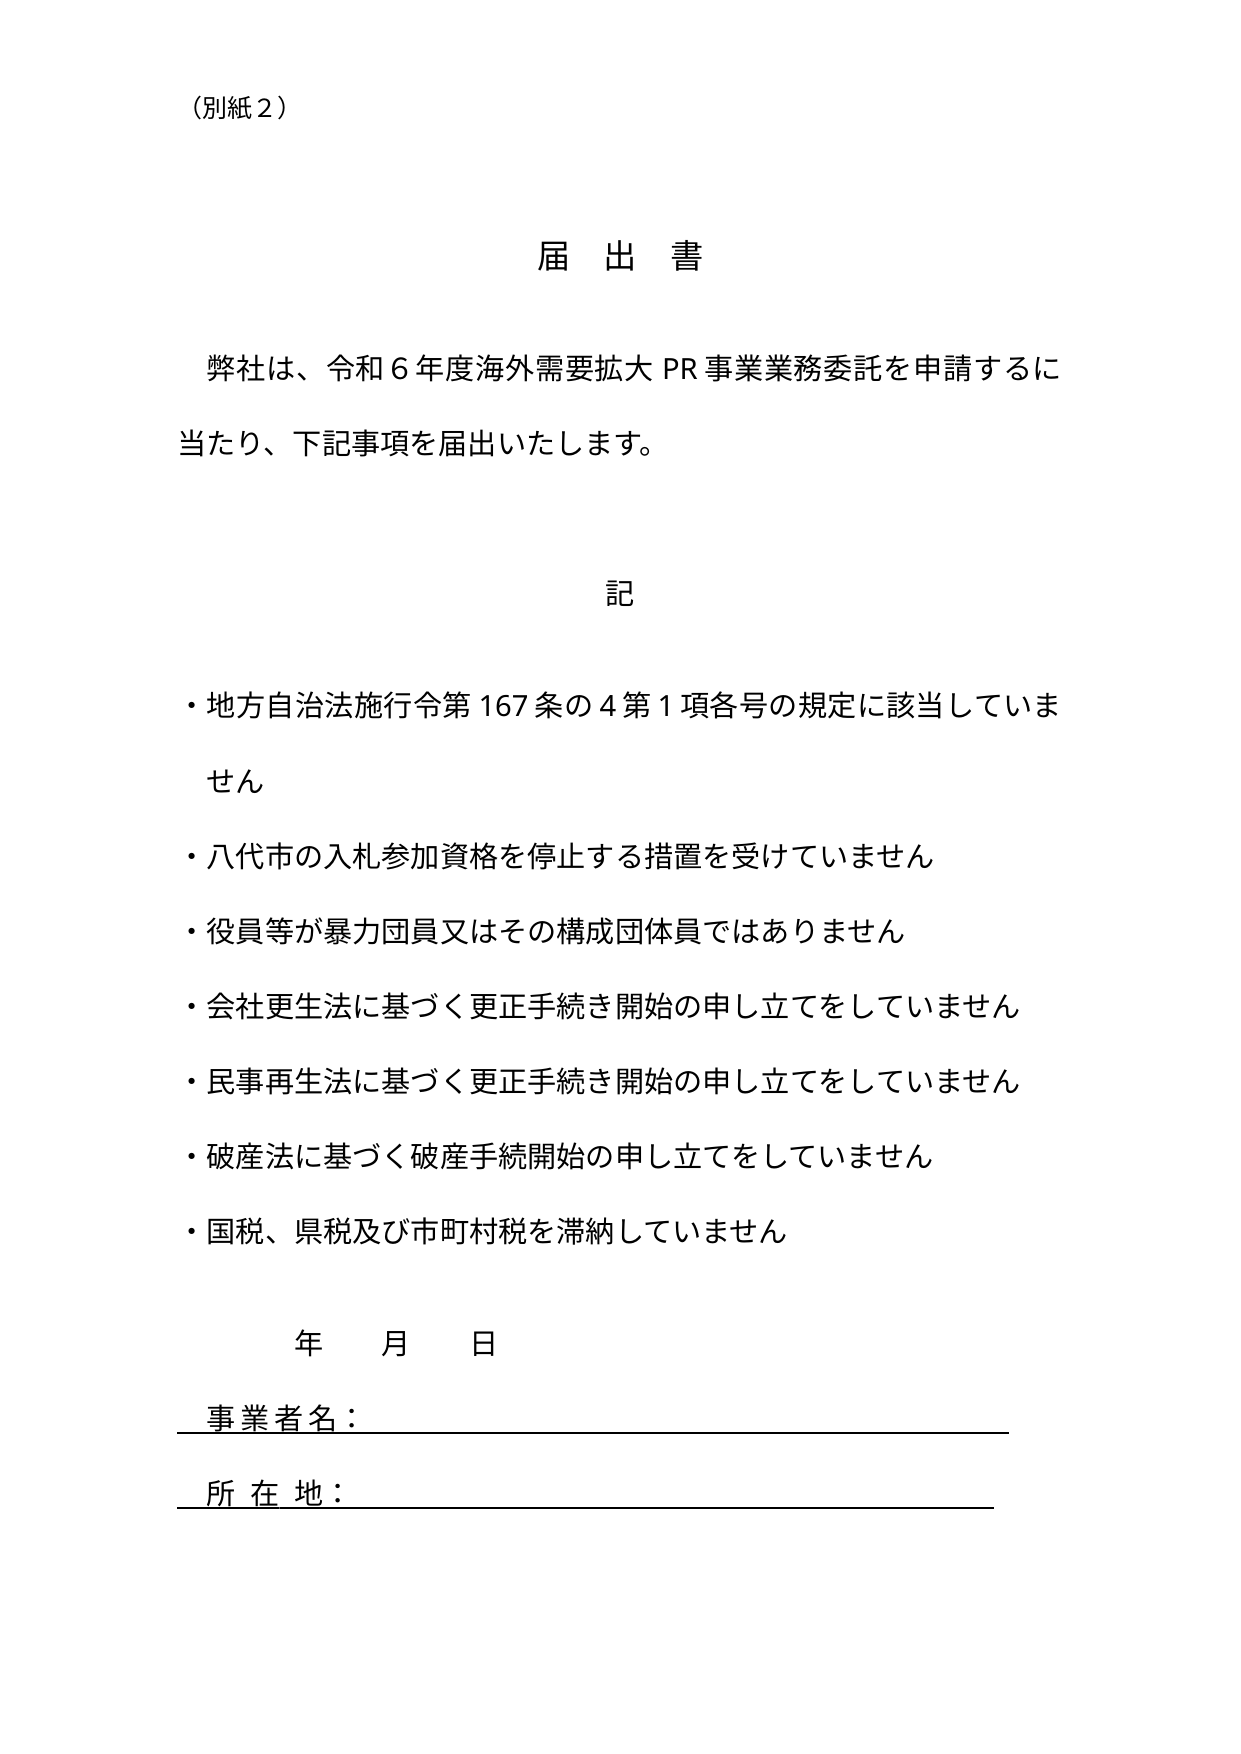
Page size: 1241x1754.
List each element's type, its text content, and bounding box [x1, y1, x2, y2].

text ・地方自治法施行令第167条の4第1項各号の規定に該当していません [177, 667, 1063, 817]
text ・役員等が暴力団員又はその構成団体員ではありません [177, 892, 1063, 967]
text 年 月 日 [177, 1304, 1063, 1379]
text ・破産法に基づく破産手続開始の申し立てをしていません [177, 1117, 1063, 1192]
text ・八代市の入札参加資格を停止する措置を受けていません [177, 817, 1063, 892]
text 届 出 書 [177, 217, 1063, 292]
text 弊社は、令和６年度海外需要拡大PR事業業務委託を申請するに当たり、下記事項を届出いたします。 [177, 329, 1063, 479]
text ・民事再生法に基づく更正手続き開始の申し立てをしていません [177, 1042, 1063, 1117]
subtitle 記 [177, 554, 1063, 629]
text ・会社更生法に基づく更正手続き開始の申し立てをしていません [177, 967, 1063, 1042]
text 所在地： [177, 1454, 1063, 1529]
text ・国税、県税及び市町村税を滞納していません [177, 1192, 1063, 1267]
text 事業者名： [177, 1379, 1063, 1454]
